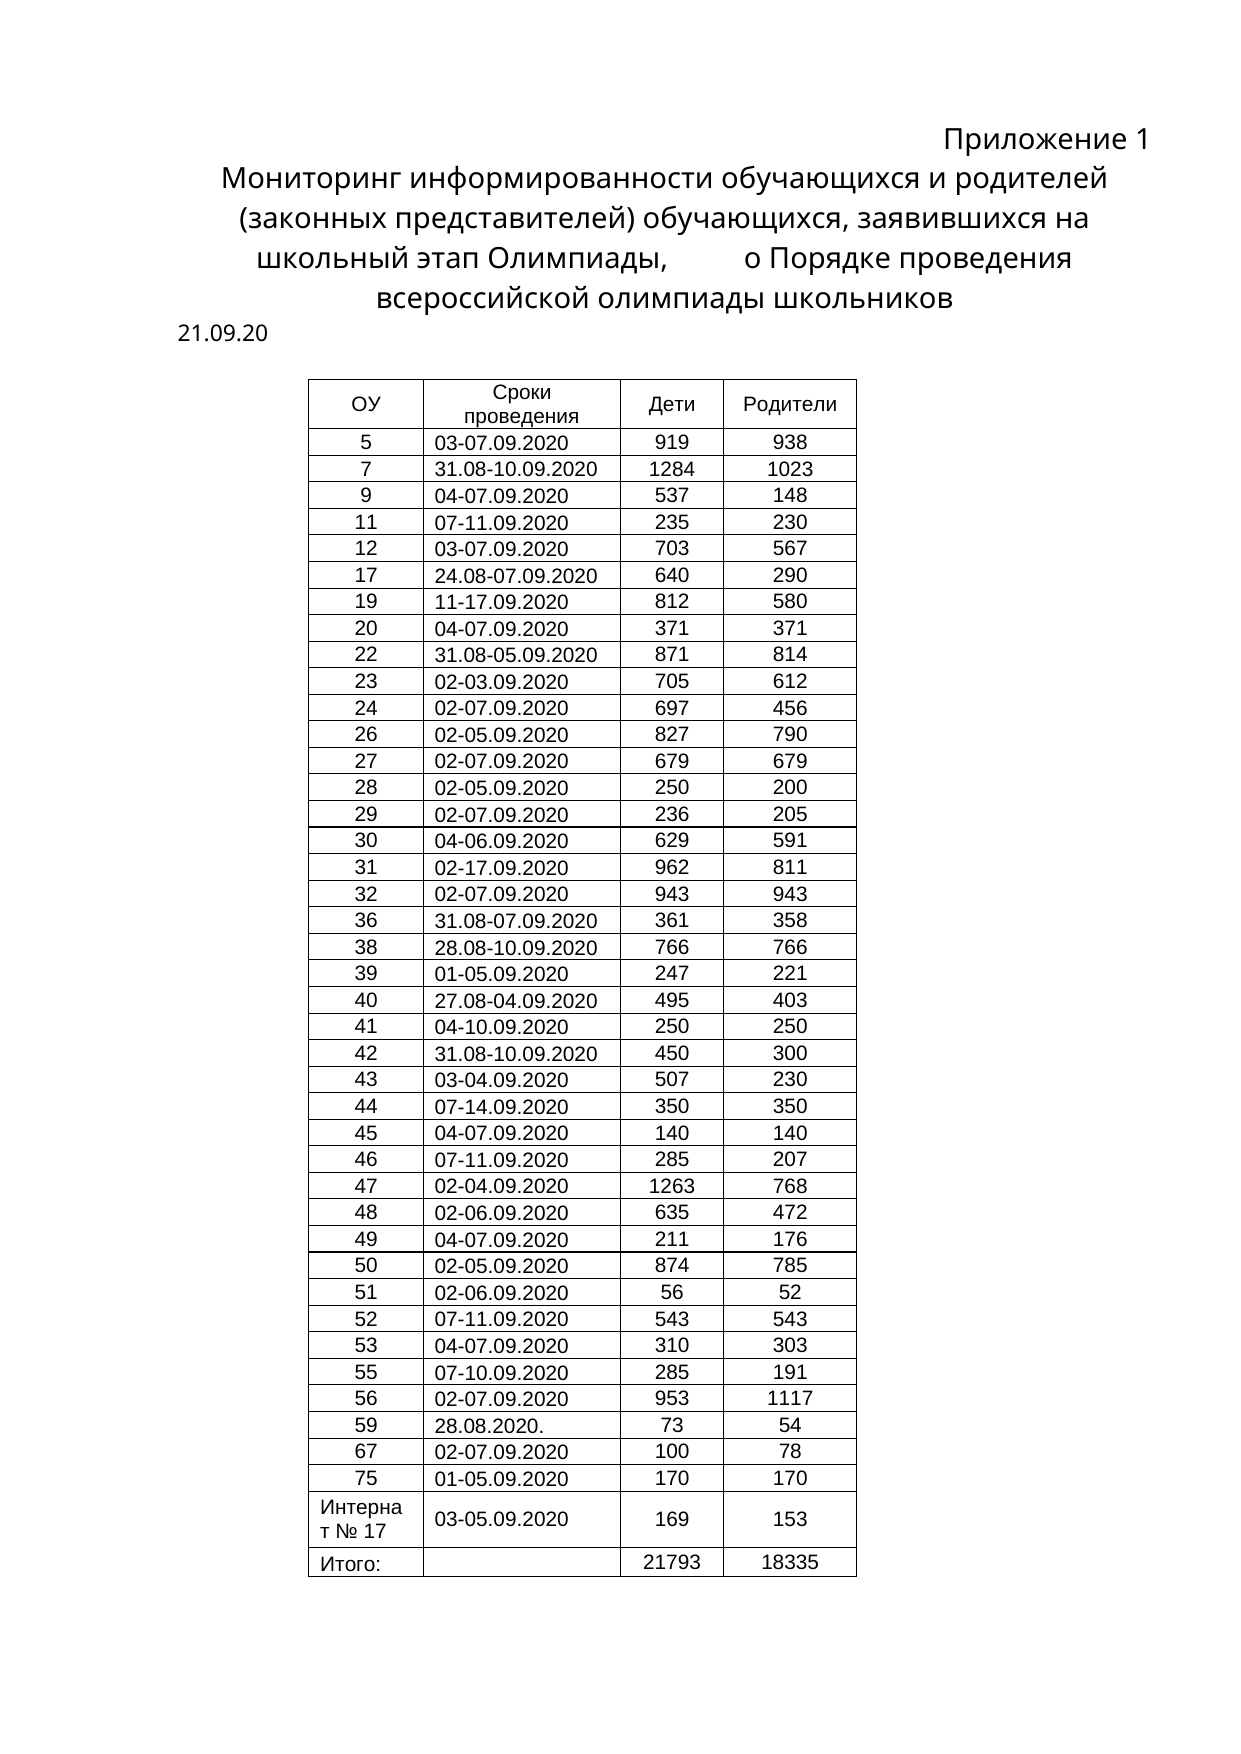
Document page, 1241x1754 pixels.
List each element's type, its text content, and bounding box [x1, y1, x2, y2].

table_cell 285 [621, 1359, 723, 1384]
table_cell 67 [309, 1439, 423, 1464]
table_cell 48 [309, 1199, 423, 1225]
table_cell 205 [724, 801, 856, 826]
table_cell 07-11.09.2020 [424, 509, 620, 534]
table_cell 17 [309, 562, 423, 587]
table_cell 100 [621, 1439, 723, 1464]
table_cell 31.08-10.09.2020 [424, 456, 620, 481]
table_cell 811 [724, 854, 856, 879]
table_cell 1284 [621, 456, 723, 481]
table_cell 56 [309, 1385, 423, 1411]
table_cell 250 [621, 774, 723, 800]
table_cell 5 [309, 429, 423, 454]
table_cell 768 [724, 1173, 856, 1198]
table_cell 31.08-05.09.2020 [424, 642, 620, 667]
table_cell 874 [621, 1253, 723, 1278]
table_cell 11-17.09.2020 [424, 589, 620, 614]
table_cell 04-07.09.2020 [424, 1226, 620, 1251]
text 21.09.20 [177, 317, 1152, 348]
table_cell 200 [724, 774, 856, 800]
table_cell 31.08-07.09.2020 [424, 907, 620, 933]
table_cell 12 [309, 535, 423, 561]
table_cell 23 [309, 668, 423, 694]
table_cell 371 [621, 615, 723, 641]
table_cell 02-06.09.2020 [424, 1199, 620, 1225]
table_cell 543 [724, 1306, 856, 1331]
table_cell 472 [724, 1199, 856, 1225]
table_cell 26 [309, 721, 423, 747]
table_cell 403 [724, 987, 856, 1012]
table_cell 371 [724, 615, 856, 641]
table_cell 221 [724, 960, 856, 986]
table_cell 04-07.09.2020 [424, 1332, 620, 1358]
table_cell 962 [621, 854, 723, 879]
table_cell 766 [621, 934, 723, 959]
table_cell 01-05.09.2020 [424, 960, 620, 986]
table_cell 78 [724, 1439, 856, 1464]
table_cell 39 [309, 960, 423, 986]
table_cell 07-10.09.2020 [424, 1359, 620, 1384]
table_cell 22 [309, 642, 423, 667]
table_header Родители [724, 380, 856, 428]
table_cell 07-11.09.2020 [424, 1306, 620, 1331]
table_cell 02-07.09.2020 [424, 695, 620, 720]
table_cell 300 [724, 1040, 856, 1066]
table_cell 38 [309, 934, 423, 959]
table_cell 52 [724, 1279, 856, 1304]
table_cell 56 [621, 1279, 723, 1304]
table_cell 04-06.09.2020 [424, 828, 620, 853]
table_cell 31 [309, 854, 423, 879]
table_cell 31.08-10.09.2020 [424, 1040, 620, 1066]
table_cell 285 [621, 1146, 723, 1172]
table_cell 170 [724, 1465, 856, 1491]
table_cell 766 [724, 934, 856, 959]
table_cell 679 [621, 748, 723, 773]
table_cell 230 [724, 509, 856, 534]
table_cell 170 [621, 1465, 723, 1491]
table_cell 07-11.09.2020 [424, 1146, 620, 1172]
table_cell 812 [621, 589, 723, 614]
table_cell 02-17.09.2020 [424, 854, 620, 879]
table_cell 28.08-10.09.2020 [424, 934, 620, 959]
table_cell 02-07.09.2020 [424, 1439, 620, 1464]
table_cell 27.08-04.09.2020 [424, 987, 620, 1012]
table_cell 1263 [621, 1173, 723, 1198]
table_cell 191 [724, 1359, 856, 1384]
table_cell 02-07.09.2020 [424, 881, 620, 906]
table_cell Итого: [309, 1548, 423, 1576]
table_cell 943 [621, 881, 723, 906]
table_cell 30 [309, 828, 423, 853]
table_cell 44 [309, 1093, 423, 1119]
table_cell 290 [724, 562, 856, 587]
table_cell 310 [621, 1332, 723, 1358]
table_cell 02-07.09.2020 [424, 1385, 620, 1411]
table_cell 1117 [724, 1385, 856, 1411]
table_cell 943 [724, 881, 856, 906]
table_cell 29 [309, 801, 423, 826]
table_cell 51 [309, 1279, 423, 1304]
table_cell 697 [621, 695, 723, 720]
table_cell 32 [309, 881, 423, 906]
table_cell 19 [309, 589, 423, 614]
table_cell 45 [309, 1120, 423, 1145]
table_cell 176 [724, 1226, 856, 1251]
table_cell 919 [621, 429, 723, 454]
table_cell 703 [621, 535, 723, 561]
table_cell 207 [724, 1146, 856, 1172]
table_cell 18335 [724, 1548, 856, 1576]
table_cell 250 [621, 1014, 723, 1039]
table_cell 543 [621, 1306, 723, 1331]
table_cell 814 [724, 642, 856, 667]
table_cell 36 [309, 907, 423, 933]
table_header Сроки проведения [424, 380, 620, 428]
table_cell 55 [309, 1359, 423, 1384]
table_cell 640 [621, 562, 723, 587]
table_cell 450 [621, 1040, 723, 1066]
table_cell 169 [621, 1492, 723, 1547]
table_cell 01-05.09.2020 [424, 1465, 620, 1491]
table_cell 02-05.09.2020 [424, 774, 620, 800]
table_cell 40 [309, 987, 423, 1012]
table_cell 02-07.09.2020 [424, 801, 620, 826]
table_cell 52 [309, 1306, 423, 1331]
table_cell 20 [309, 615, 423, 641]
table_cell 871 [621, 642, 723, 667]
table_cell 02-05.09.2020 [424, 721, 620, 747]
table_cell 537 [621, 482, 723, 508]
table_cell 02-06.09.2020 [424, 1279, 620, 1304]
table_cell 03-05.09.2020 [424, 1492, 620, 1547]
table_cell 02-07.09.2020 [424, 748, 620, 773]
table_cell 953 [621, 1385, 723, 1411]
text Мониторинг информированности обучающихся и родителей (законных представителей) обучающихся, заявившихся на школьный этап Олимпиады, о Порядке проведения всероссийской олимпиады школьников [177, 158, 1152, 317]
table_cell 612 [724, 668, 856, 694]
table_cell 04-07.09.2020 [424, 482, 620, 508]
table_cell 247 [621, 960, 723, 986]
table_cell Интернат № 17 [309, 1492, 423, 1547]
table_cell 50 [309, 1253, 423, 1278]
table_cell 679 [724, 748, 856, 773]
table_cell 629 [621, 828, 723, 853]
table_cell 73 [621, 1412, 723, 1437]
table_cell 567 [724, 535, 856, 561]
table_header Дети [621, 380, 723, 428]
table_cell 54 [724, 1412, 856, 1437]
table_cell 785 [724, 1253, 856, 1278]
table_cell 361 [621, 907, 723, 933]
table_cell 705 [621, 668, 723, 694]
table_cell 580 [724, 589, 856, 614]
table_cell 7 [309, 456, 423, 481]
table_cell 46 [309, 1146, 423, 1172]
table_cell 495 [621, 987, 723, 1012]
table_cell 03-07.09.2020 [424, 535, 620, 561]
table_cell 07-14.09.2020 [424, 1093, 620, 1119]
table_cell 456 [724, 695, 856, 720]
table_cell 140 [724, 1120, 856, 1145]
table_cell 43 [309, 1067, 423, 1092]
table_cell 04-07.09.2020 [424, 615, 620, 641]
table_cell 303 [724, 1332, 856, 1358]
table_cell 635 [621, 1199, 723, 1225]
table_cell 03-07.09.2020 [424, 429, 620, 454]
table_cell 04-07.09.2020 [424, 1120, 620, 1145]
table_cell 350 [724, 1093, 856, 1119]
table_cell 02-05.09.2020 [424, 1253, 620, 1278]
table_header ОУ [309, 380, 423, 428]
table_cell 75 [309, 1465, 423, 1491]
table_cell 28 [309, 774, 423, 800]
table_cell 24 [309, 695, 423, 720]
table_cell 41 [309, 1014, 423, 1039]
table_cell 11 [309, 509, 423, 534]
table_cell 140 [621, 1120, 723, 1145]
table_cell 790 [724, 721, 856, 747]
table_cell 03-04.09.2020 [424, 1067, 620, 1092]
table_cell 47 [309, 1173, 423, 1198]
table_cell 42 [309, 1040, 423, 1066]
table_cell 938 [724, 429, 856, 454]
table_cell 28.08.2020. [424, 1412, 620, 1437]
table_cell 49 [309, 1226, 423, 1251]
table_cell 591 [724, 828, 856, 853]
table_cell 27 [309, 748, 423, 773]
table_cell 02-03.09.2020 [424, 668, 620, 694]
table_cell 507 [621, 1067, 723, 1092]
table_cell 1023 [724, 456, 856, 481]
table_cell 59 [309, 1412, 423, 1437]
table_cell 153 [724, 1492, 856, 1547]
table_cell 53 [309, 1332, 423, 1358]
table_cell 9 [309, 482, 423, 508]
table_cell 350 [621, 1093, 723, 1119]
table_cell 211 [621, 1226, 723, 1251]
table_cell 24.08-07.09.2020 [424, 562, 620, 587]
table_cell 21793 [621, 1548, 723, 1576]
table_cell 230 [724, 1067, 856, 1092]
text Приложение 1 [177, 118, 1152, 158]
table_cell 250 [724, 1014, 856, 1039]
table_cell 358 [724, 907, 856, 933]
table_cell 04-10.09.2020 [424, 1014, 620, 1039]
table_cell 148 [724, 482, 856, 508]
table_cell [424, 1548, 620, 1576]
table_cell 827 [621, 721, 723, 747]
table_cell 235 [621, 509, 723, 534]
table_cell 02-04.09.2020 [424, 1173, 620, 1198]
table_cell 236 [621, 801, 723, 826]
